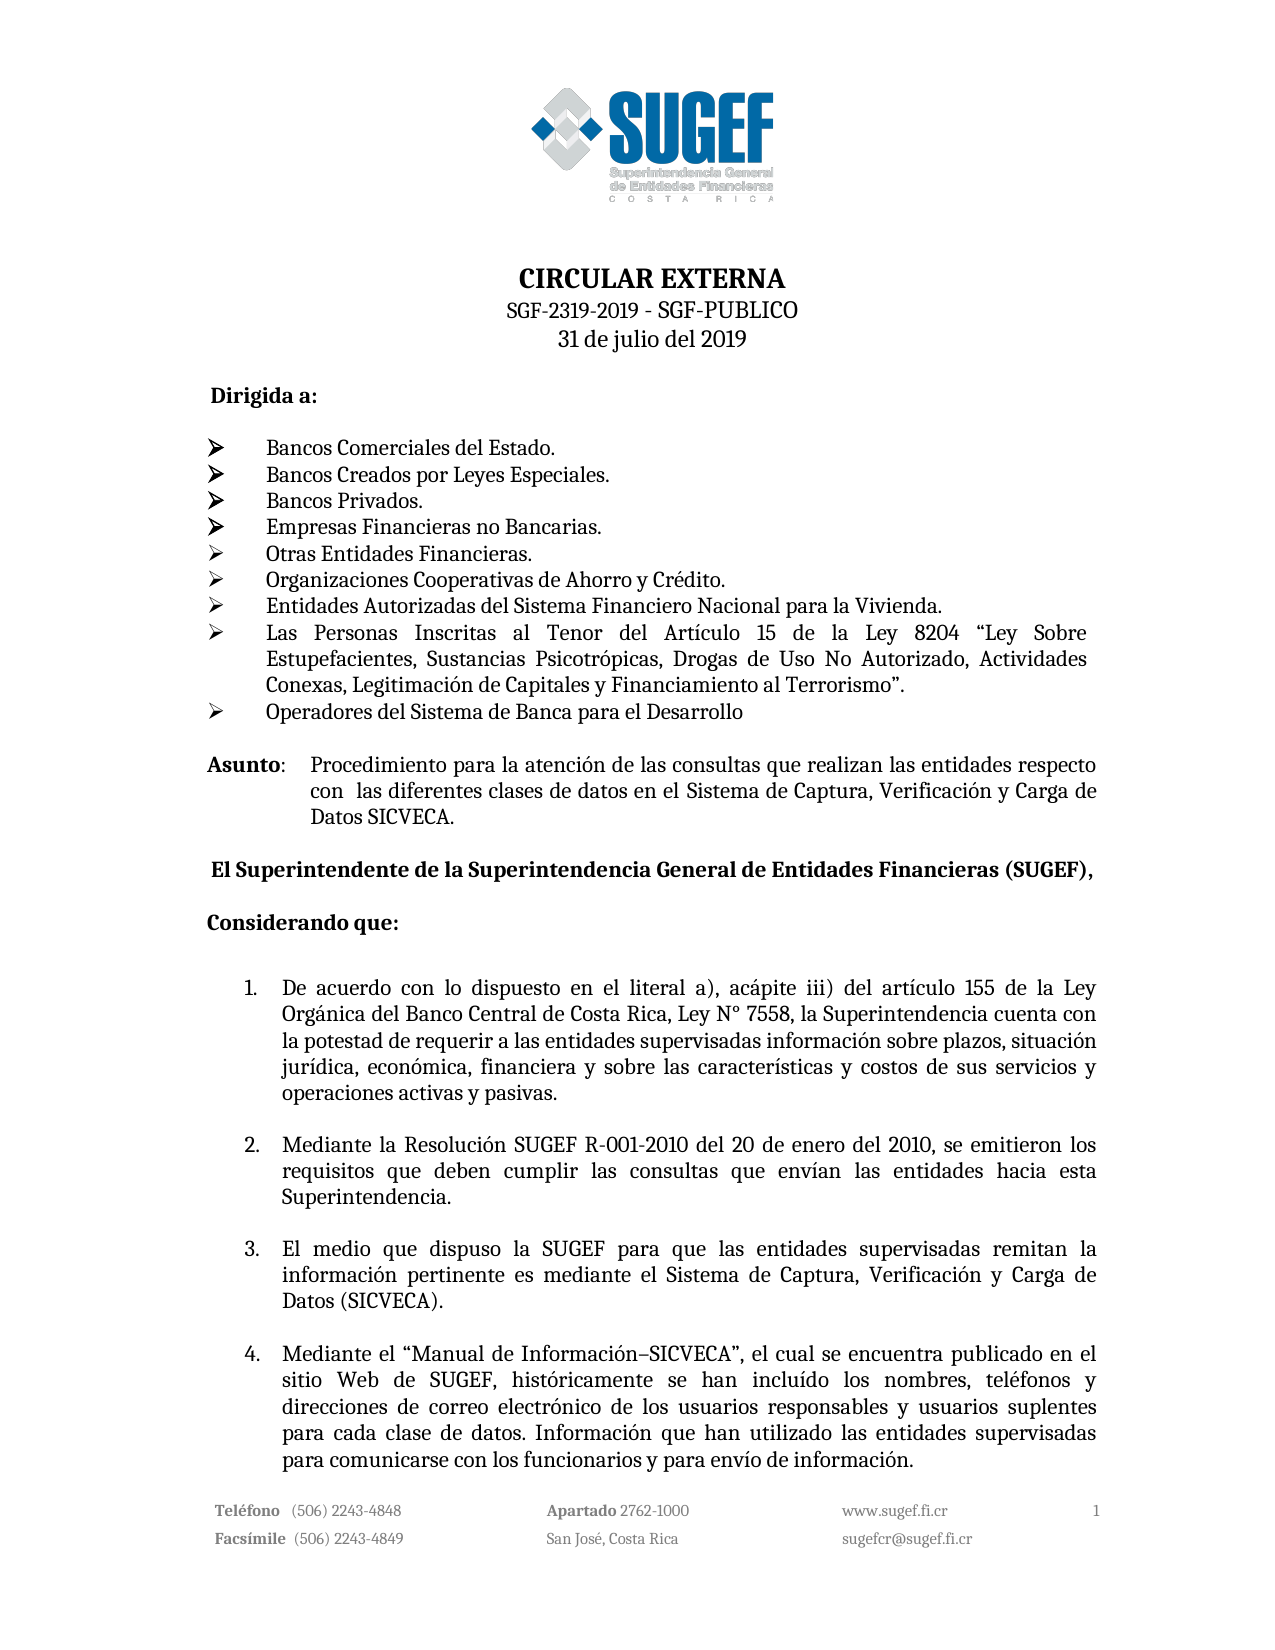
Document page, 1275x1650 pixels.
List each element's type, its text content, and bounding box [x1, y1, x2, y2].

text 31 de julio del 2019 [207, 325, 1098, 354]
picture [531, 88, 774, 202]
list Organizaciones Cooperativas de Ahorro y Crédito. [207, 567, 1089, 593]
list Operadores del Sistema de Banca para el Desarrollo [207, 699, 1089, 725]
list Otras Entidades Financieras. [207, 541, 1089, 567]
list El medio que dispuso la SUGEF para que las entidades supervisadas remitan la información pertinente es mediante el Sistema de Captura, Verificación y Carga de Datos (SICVECA). [244, 1236, 1098, 1314]
text CIRCULAR EXTERNA [207, 263, 1098, 296]
list Entidades Autorizadas del Sistema Financiero Nacional para la Vivienda. [207, 593, 1089, 619]
list De acuerdo con lo dispuesto en el literal a), acápite iii) del artículo 155 de la Ley Orgánica del Banco Central de Costa Rica, Ley N° 7558, la Superintendencia cuenta con la potestad de requerir a las entidades supervisadas información sobre plazos, situación jurídica, económica, financiera y sobre las características y costos de sus servicios y operaciones activas y pasivas. [244, 975, 1098, 1106]
list Las Personas Inscritas al Tenor del Artículo 15 de la Ley 8204 “Ley Sobre Estupefacientes, Sustancias Psicotrópicas, Drogas de Uso No Autorizado, Actividades Conexas, Legitimación de Capitales y Financiamiento al Terrorismo”. [207, 619, 1089, 699]
list Mediante el “Manual de Información–SICVECA”, el cual se encuentra publicado en el sitio Web de SUGEF, históricamente se han incluído los nombres, teléfonos y direcciones de correo electrónico de los usuarios responsables y usuarios suplentes para cada clase de datos. Información que han utilizado las entidades supervisadas para comunicarse con los funcionarios y para envío de información. [244, 1341, 1098, 1473]
list Bancos Creados por Leyes Especiales. [207, 461, 1089, 488]
list Bancos Privados. [207, 488, 1089, 514]
text El Superintendente de la Superintendencia General de Entidades Financieras (SUGEF), [207, 857, 1098, 883]
list Mediante la Resolución SUGEF R-001-2010 del 20 de enero del 2010, se emitieron los requisitos que deben cumplir las consultas que envían las entidades hacia esta Superintendencia. [244, 1131, 1098, 1211]
text Considerando que: [207, 909, 1098, 936]
list Empresas Financieras no Bancarias. [207, 514, 1089, 541]
text Asunto: Procedimiento para la atención de las consultas que realizan las entidades respecto con las diferentes clases de datos en el Sistema de Captura, Verificación y Carga de Datos SICVECA. [207, 751, 1098, 830]
list Bancos Comerciales del Estado. [207, 435, 1089, 461]
text - [207, 296, 1098, 325]
text Dirigida a: [210, 382, 1089, 409]
